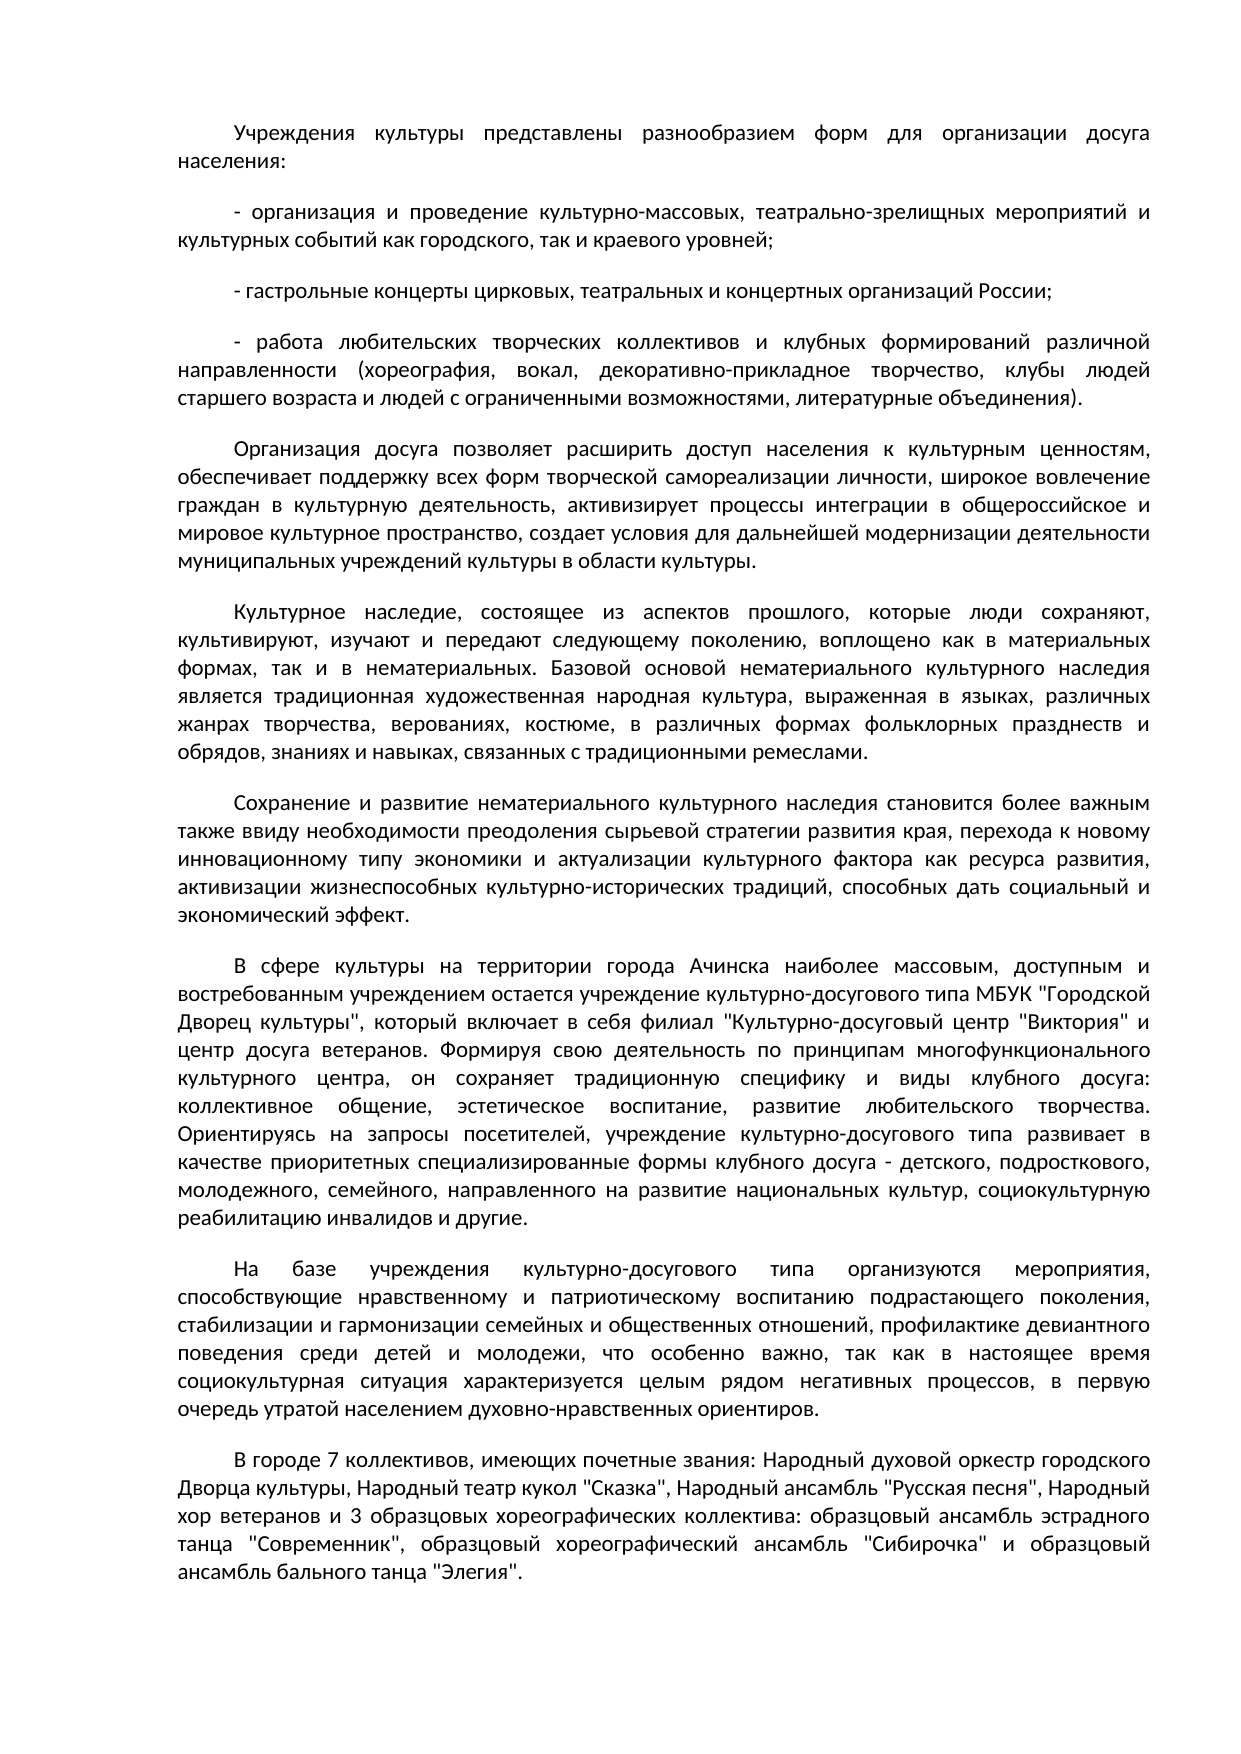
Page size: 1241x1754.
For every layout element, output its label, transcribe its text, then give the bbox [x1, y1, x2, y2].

text Сохранение и развитие нематериального культурного наследия становится более важным также ввиду необходимости преодоления сырьевой стратегии развития края, перехода к новому инновационному типу экономики и актуализации культурного фактора как ресурса развития, активизации жизнеспособных культурно-исторических традиций, способных дать социальный и экономический эффект. [177, 788, 1152, 928]
text Учреждения культуры представлены разнообразием форм для организации досуга населения: [177, 118, 1152, 174]
text Культурное наследие, состоящее из аспектов прошлого, которые люди сохраняют, культивируют, изучают и передают следующему поколению, воплощено как в материальных формах, так и в нематериальных. Базовой основой нематериального культурного наследия является традиционная художественная народная культура, выраженная в языках, различных жанрах творчества, верованиях, костюме, в различных формах фольклорных празднеств и обрядов, знаниях и навыках, связанных с традиционными ремеслами. [177, 597, 1152, 765]
text - организация и проведение культурно-массовых, театрально-зрелищных мероприятий и культурных событий как городского, так и краевого уровней; [177, 197, 1152, 253]
text - работа любительских творческих коллективов и клубных формирований различной направленности (хореография, вокал, декоративно-прикладное творчество, клубы людей старшего возраста и людей с ограниченными возможностями, литературные объединения). [177, 327, 1152, 411]
text В городе 7 коллективов, имеющих почетные звания: Народный духовой оркестр городского Дворца культуры, Народный театр кукол "Сказка", Народный ансамбль "Русская песня", Народный хор ветеранов и 3 образцовых хореографических коллектива: образцовый ансамбль эстрадного танца "Современник", образцовый хореографический ансамбль "Сибирочка" и образцовый ансамбль бального танца "Элегия". [177, 1445, 1152, 1585]
text Организация досуга позволяет расширить доступ населения к культурным ценностям, обеспечивает поддержку всех форм творческой самореализации личности, широкое вовлечение граждан в культурную деятельность, активизирует процессы интеграции в общероссийское и мировое культурное пространство, создает условия для дальнейшей модернизации деятельности муниципальных учреждений культуры в области культуры. [177, 434, 1152, 574]
text На базе учреждения культурно-досугового типа организуются мероприятия, способствующие нравственному и патриотическому воспитанию подрастающего поколения, стабилизации и гармонизации семейных и общественных отношений, профилактике девиантного поведения среди детей и молодежи, что особенно важно, так как в настоящее время социокультурная ситуация характеризуется целым рядом негативных процессов, в первую очередь утратой населением духовно-нравственных ориентиров. [177, 1254, 1152, 1422]
text В сфере культуры на территории города Ачинска наиболее массовым, доступным и востребованным учреждением остается учреждение культурно-досугового типа МБУК "Городской Дворец культуры", который включает в себя филиал "Культурно-досуговый центр "Виктория" и центр досуга ветеранов. Формируя свою деятельность по принципам многофункционального культурного центра, он сохраняет традиционную специфику и виды клубного досуга: коллективное общение, эстетическое воспитание, развитие любительского творчества. Ориентируясь на запросы посетителей, учреждение культурно-досугового типа развивает в качестве приоритетных специализированные формы клубного досуга - детского, подросткового, молодежного, семейного, направленного на развитие национальных культур, социокультурную реабилитацию инвалидов и другие. [177, 951, 1152, 1231]
text - гастрольные концерты цирковых, театральных и концертных организаций России; [177, 276, 1152, 304]
